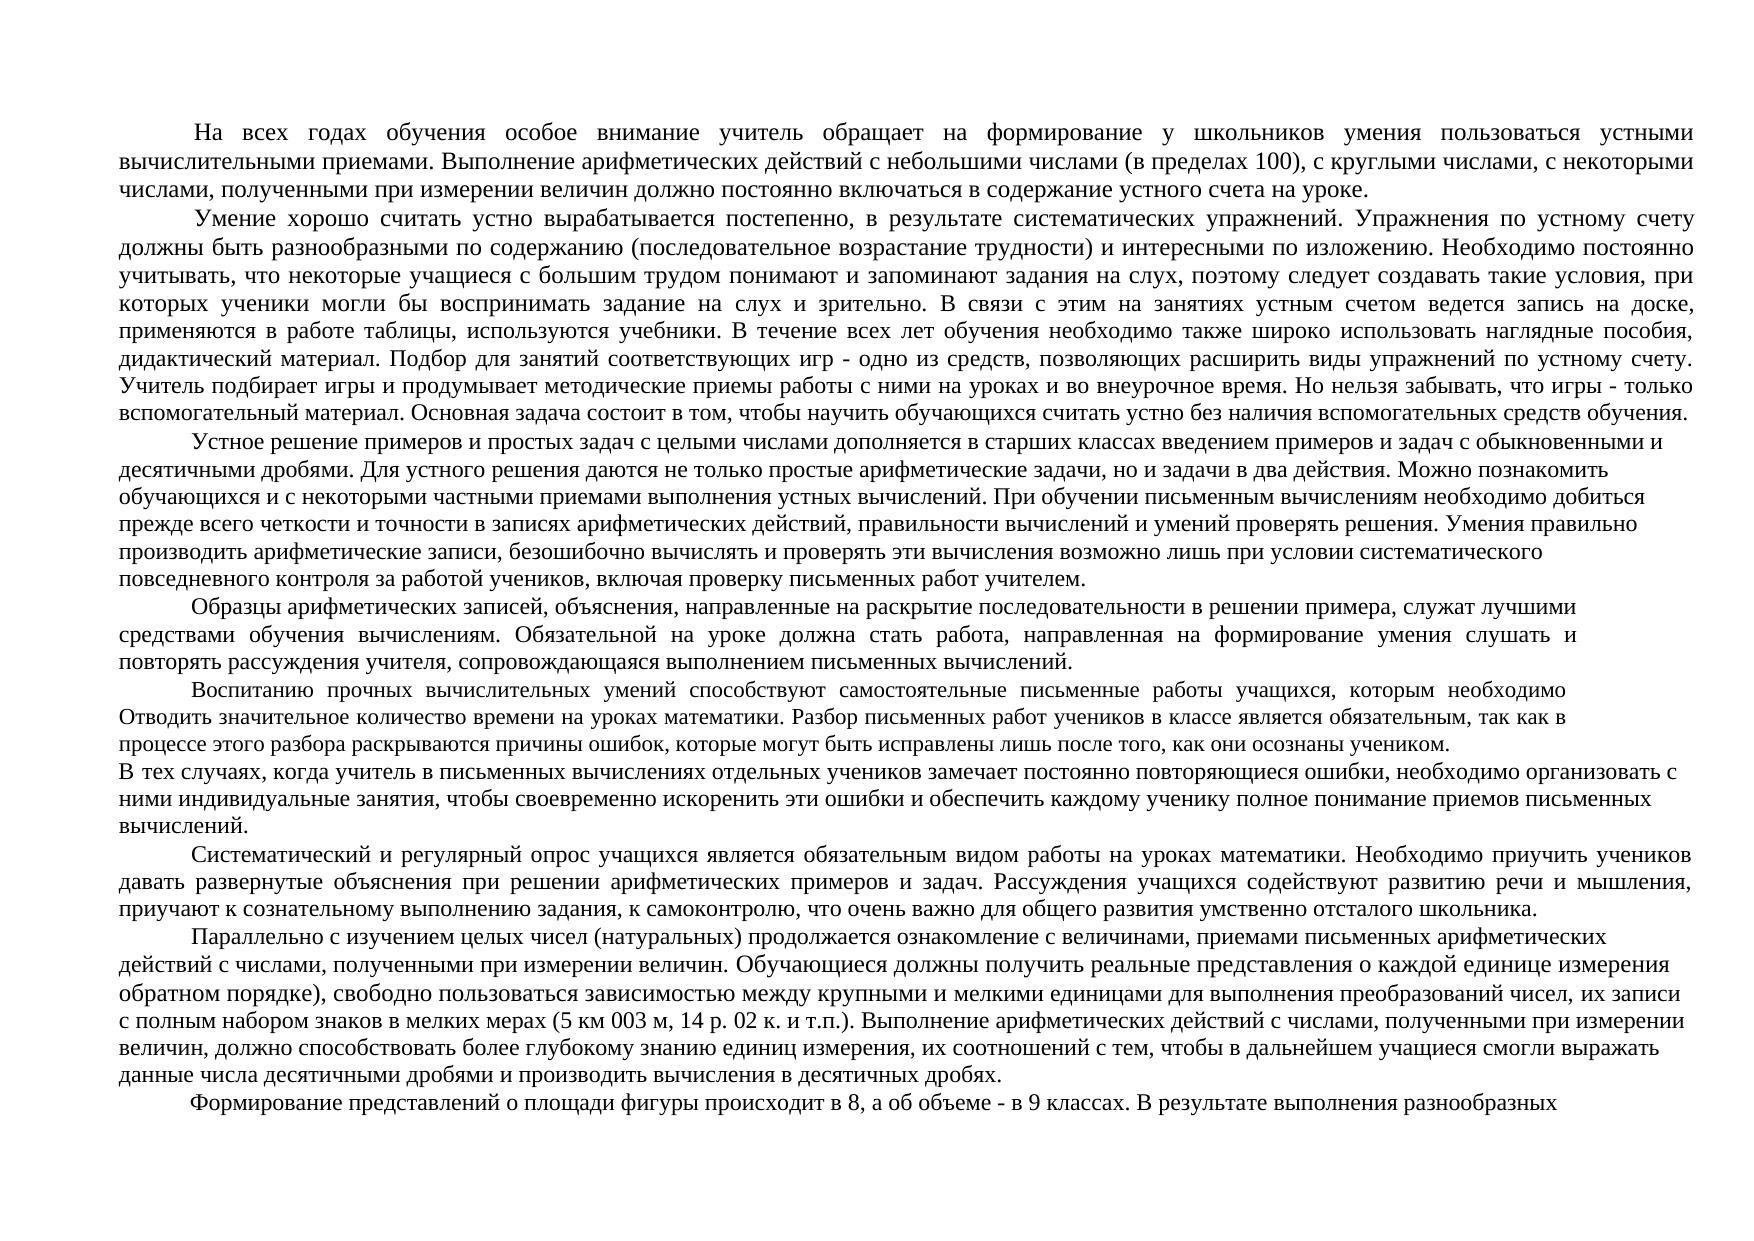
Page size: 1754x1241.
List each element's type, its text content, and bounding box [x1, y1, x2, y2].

text Устное решение примеров и простых задач с целыми числами дополняется в старших классах введением примеров и задач с обыкновенными и десятичными дробями. Для устного решения даются не только простые арифметические задачи, но и задачи в два действия. Можно познакомить обучающихся и с некоторыми частными приемами выполнения устных вычислений. При обучении письменным вычислениям необходимо добиться прежде всего четкости и точности в записях арифметических действий, правильности вычислений и умений проверять решения. Умения правильно производить арифметические записи, безошибочно вычислять и проверять эти вычисления возможно лишь при условии систематического повседневного контроля за работой учеников, включая проверку письменных работ учителем. [119, 427, 1696, 592]
text На всех годах обучения особое внимание учитель обращает на формирование у школьников умения пользоваться устными вычислительными приемами. Выполнение арифметических действий с небольшими числами (в пределах 100), с круглыми числами, с некоторыми числами, полученными при измерении величин должно постоянно включаться в содержание устного счета на уроке. [119, 118, 1696, 203]
list тех случаях, когда учитель в письменных вычислениях отдельных учеников замечает постоянно повторяющиеся ошибки, необходимо организовать с ними индивидуальные занятия, чтобы своевременно искоренить эти ошибки и обеспечить каждому ученику полное понимание приемов письменных вычислений. [118, 758, 1696, 839]
text Параллельно с изучением целых чисел (натуральных) продолжается ознакомление с величинами, приемами письменных арифметических действий с числами, полученными при измерении величин. Обучающиеся должны получить реальные представления о каждой единице измерения обратном порядке), свободно пользоваться зависимостью между крупными и мелкими единицами для выполнения преобразований чисел, их записи с полным набором знаков в мелких мерах (5 км 003 м, 14 р. 02 к. и т.п.). Выполнение арифметических действий с числами, полученными при измерении величин, должно способствовать более глубокому знанию единиц измерения, их соотношений с тем, чтобы в дальнейшем учащиеся смогли выражать данные числа десятичными дробями и производить вычисления в десятичных дробях. [119, 923, 1694, 1088]
text Умение хорошо считать устно вырабатывается постепенно, в результате систематических упражнений. Упражнения по устному счету должны быть разнообразными по содержанию (последовательное возрастание трудности) и интересными по изложению. Необходимо постоянно учитывать, что некоторые учащиеся с большим трудом понимают и запоминают задания на слух, поэтому следует создавать такие условия, при которых ученики могли бы воспринимать задание на слух и зрительно. В связи с этим на занятиях устным счетом ведется запись на доске, применяются в работе таблицы, используются учебники. В течение всех лет обучения необходимо также широко использовать наглядные пособия, дидактический материал. Подбор для занятий соответствующих игр - одно из средств, позволяющих расширить виды упражнений по устному счету. Учитель подбирает игры и продумывает методические приемы работы с ними на уроках и во внеурочное время. Но нельзя забывать, что игры - только вспомогательный материал. Основная задача состоит в том, чтобы научить обучающихся считать устно без наличия вспомогательных средств обучения. [119, 204, 1696, 425]
text Образцы арифметических записей, объяснения, направленные на раскрытие последовательности в решении примера, служат лучшими средствами обучения вычислениям. Обязательной на уроке должна стать работа, направленная на формирование умения слушать и повторять рассуждения учителя, сопровождающаяся выполнением письменных вычислений. [119, 593, 1579, 674]
text Систематический и регулярный опрос учащихся является обязательным видом работы на уроках математики. Необходимо приучить учеников давать развернутые объяснения при решении арифметических примеров и задач. Рассуждения учащихся содействуют развитию речи и мышления, приучают к сознательному выполнению задания, к самоконтролю, что очень важно для общего развития умственно отсталого школьника. [119, 841, 1694, 922]
text Воспитанию прочных вычислительных умений способствуют самостоятельные письменные работы учащихся, которым необходимо Отводить значительное количество времени на уроках математики. Разбор письменных работ учеников в классе является обязательным, так как в процессе этого разбора раскрываются причины ошибок, которые могут быть исправлены лишь после того, как они осознаны учеником. [119, 676, 1569, 756]
text Формирование представлений о площади фигуры происходит в 8, а об объеме - в 9 классах. В результате выполнения разнообразных [189, 1088, 1696, 1116]
